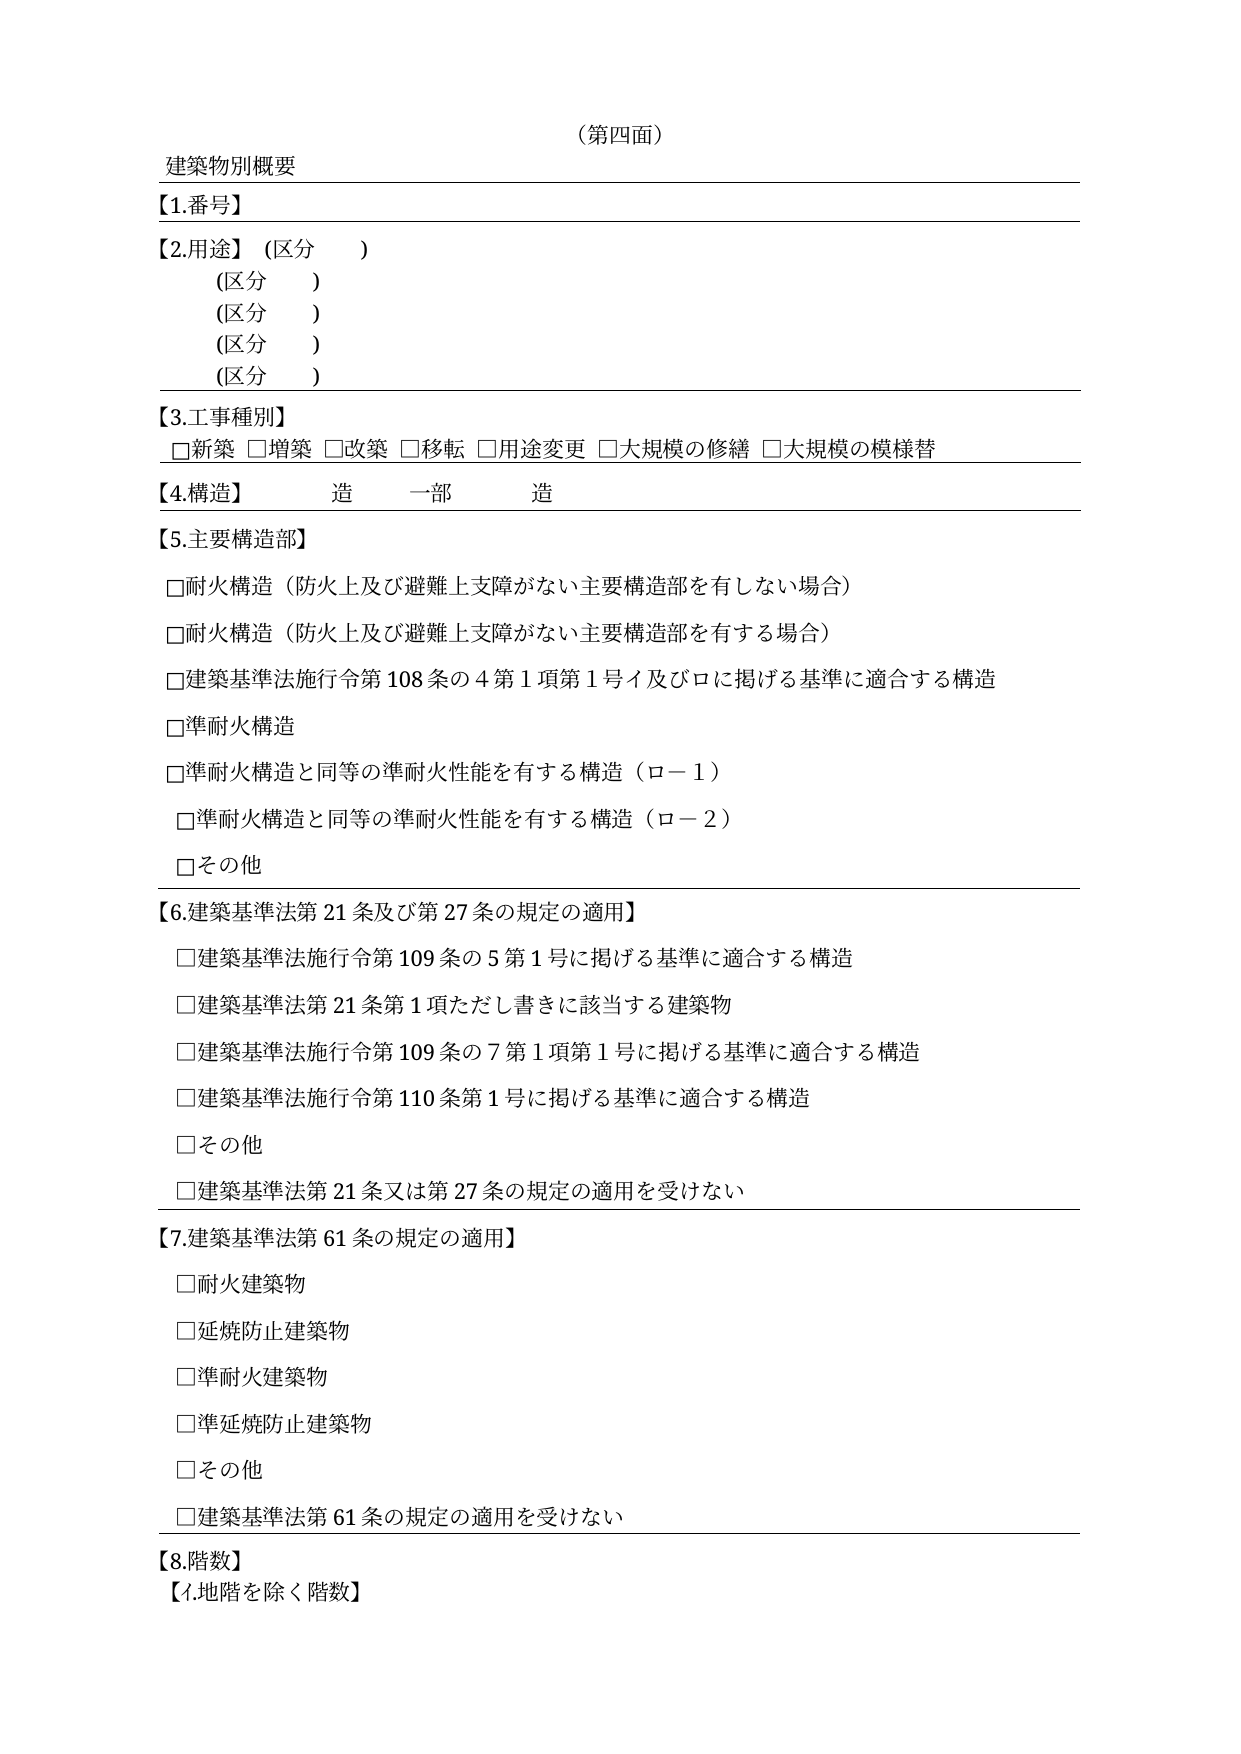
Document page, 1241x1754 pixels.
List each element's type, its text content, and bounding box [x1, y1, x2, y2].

text 【7.建築基準法第61条の規定の適用】 [148, 1221, 1092, 1252]
text □準延焼防止建築物 [148, 1407, 1092, 1438]
text □延焼防止建築物 [148, 1314, 1092, 1345]
text □建築基準法第61条の規定の適用を受けない [148, 1500, 1092, 1531]
text □準耐火構造と同等の準耐火性能を有する構造（ロ－２） [148, 802, 1092, 833]
text □その他 [148, 1453, 1092, 1485]
text (区分 ) [148, 264, 1092, 296]
text (区分 ) [148, 296, 1092, 327]
text (区分 ) [148, 327, 1092, 359]
text □耐火構造（防火上及び避難上支障がない主要構造部を有しない場合） [148, 569, 1092, 601]
text 【5.主要構造部】 [148, 523, 1092, 554]
text □建築基準法施行令第110条第1号に掲げる基準に適合する構造 [148, 1081, 1092, 1113]
text □準耐火構造と同等の準耐火性能を有する構造（ロ－１） [148, 755, 1092, 787]
text 【1.番号】 [148, 188, 1092, 220]
text （第四面） [148, 118, 1092, 149]
text □建築基準法第21条第1項ただし書きに該当する建築物 [148, 988, 1092, 1020]
text 【6.建築基準法第21条及び第27条の規定の適用】 [148, 895, 1092, 927]
text (区分 ) [148, 359, 1092, 390]
text □その他 [148, 848, 1092, 880]
text □準耐火構造 [148, 709, 1092, 740]
text 【2.用途】 (区分 ) [148, 233, 1092, 264]
text □建築基準法第21条又は第27条の規定の適用を受けない [148, 1174, 1092, 1206]
text □建築基準法施行令第108条の４第１項第１号イ及びロに掲げる基準に適合する構造 [148, 662, 1092, 694]
text □準耐火建築物 [148, 1360, 1092, 1392]
text □その他 [148, 1128, 1092, 1159]
text □耐火建築物 [148, 1267, 1092, 1299]
text 【ｲ.地階を除く階数】 [148, 1575, 1092, 1607]
text □建築基準法施行令第109条の5第1号に掲げる基準に適合する構造 [148, 942, 1092, 973]
text 【8.階数】 [148, 1544, 1092, 1575]
text 建築物別概要 [148, 149, 1092, 181]
text □耐火構造（防火上及び避難上支障がない主要構造部を有する場合） [148, 616, 1092, 647]
text □建築基準法施行令第109条の７第１項第１号に掲げる基準に適合する構造 [148, 1035, 1092, 1066]
text 【3.工事種別】 [148, 400, 1092, 432]
text 【4.構造】 造 一部 造 [148, 476, 1092, 508]
text □新築 □増築 □改築 □移転 □用途変更 □大規模の修繕 □大規模の模様替 [148, 432, 1092, 463]
